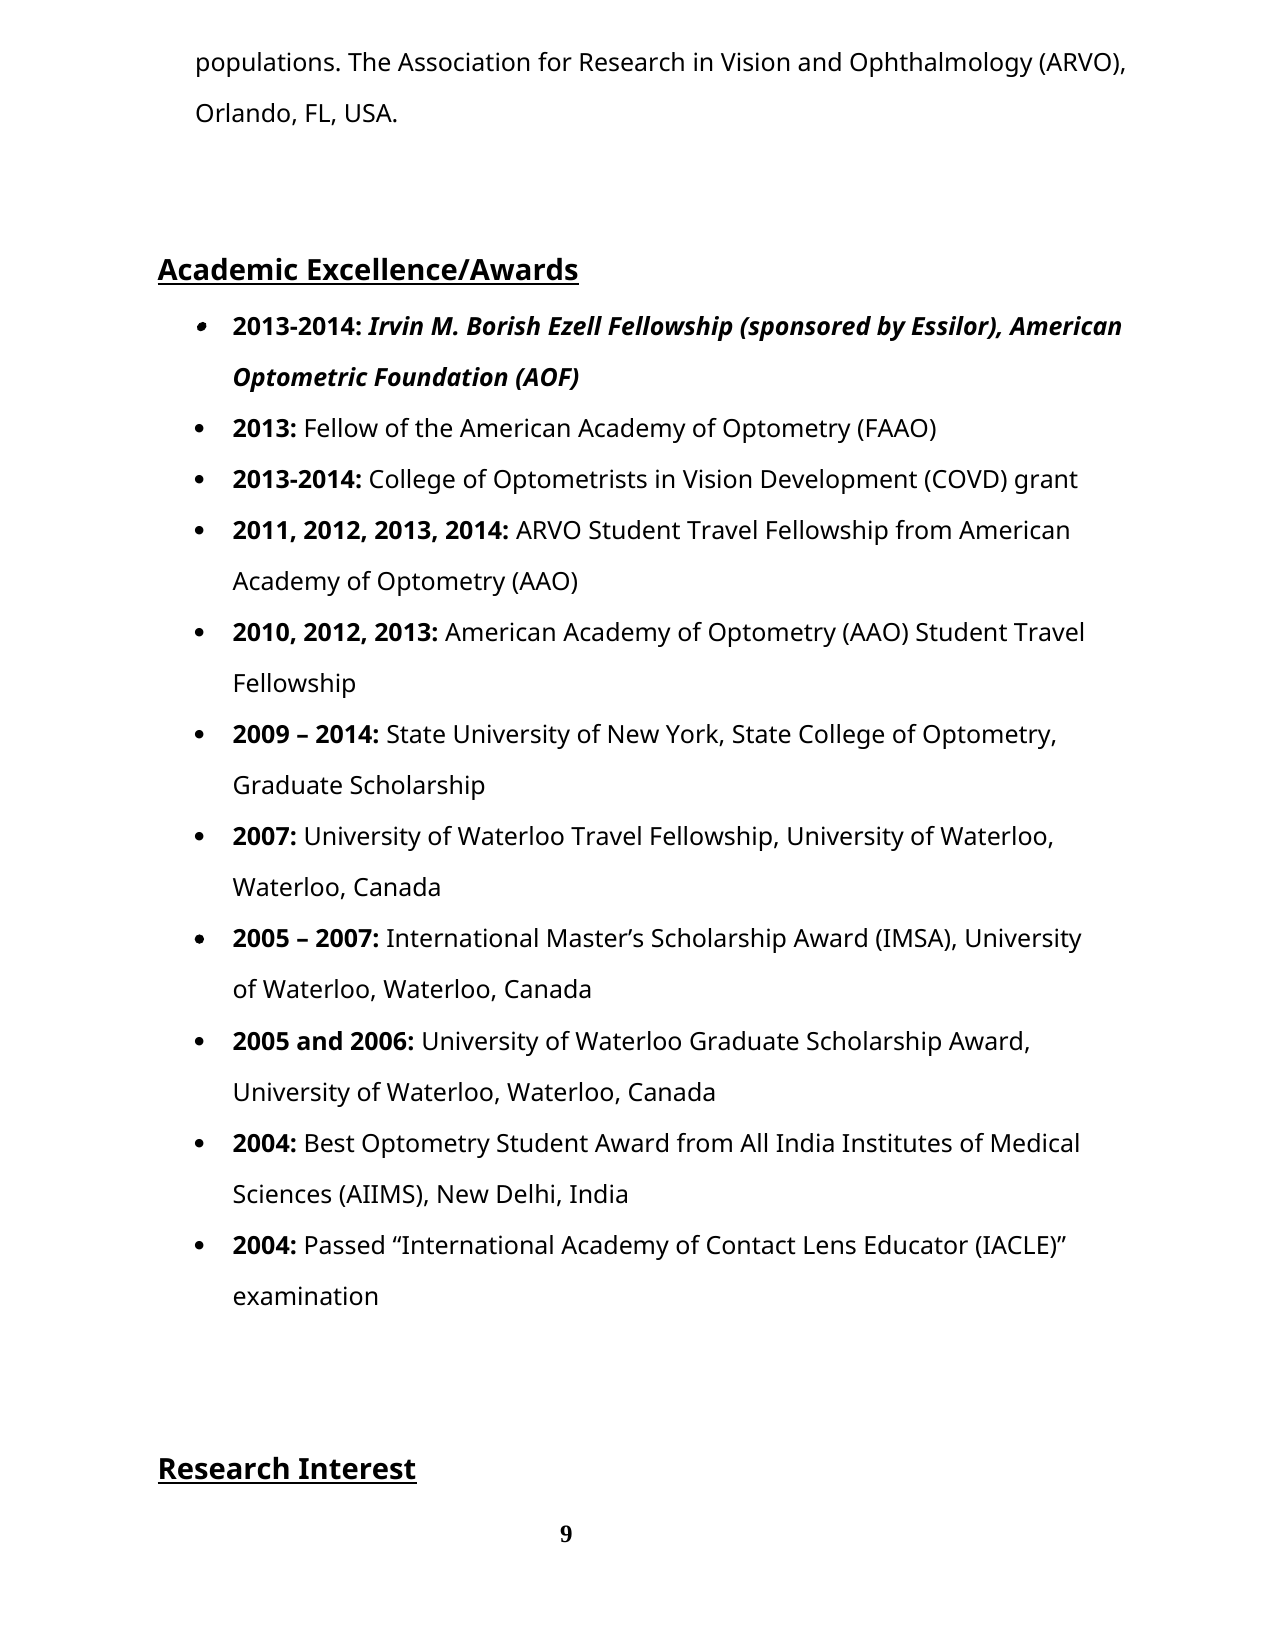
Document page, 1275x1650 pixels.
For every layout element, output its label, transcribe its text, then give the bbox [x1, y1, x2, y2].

list 2004: Passed “International Academy of Contact Lens Educator (IACLE)” examination [195, 1227, 1087, 1312]
list 2013: Fellow of the American Academy of Optometry (FAAO) [195, 411, 1155, 445]
list 2005 – 2007: International Master’s Scholarship Award (IMSA), University of Waterloo, Waterloo, Canada [195, 921, 1087, 1006]
list 2010, 2012, 2013: American Academy of Optometry (AAO) Student Travel Fellowship [195, 615, 1155, 700]
list 2011, 2012, 2013, 2014: ARVO Student Travel Fellowship from American Academy of Optometry (AAO) [195, 513, 1155, 598]
text Academic Excellence/Awards [157, 249, 1155, 289]
text Research Interest [157, 1448, 1155, 1488]
list 2013-2014: Irvin M. Borish Ezell Fellowship (sponsored by Essilor), American Optometric Foundation (AOF) [195, 309, 1155, 394]
list 2009 – 2014: State University of New York, State College of Optometry, Graduate Scholarship [195, 717, 1155, 802]
list 2007: University of Waterloo Travel Fellowship, University of Waterloo, Waterloo, Canada [195, 819, 1155, 904]
list 2004: Best Optometry Student Award from All India Institutes of Medical Sciences (AIIMS), New Delhi, India [195, 1125, 1155, 1210]
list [157, 45, 1155, 130]
list 2013-2014: College of Optometrists in Vision Development (COVD) grant [195, 462, 1155, 496]
list 2005 and 2006: University of Waterloo Graduate Scholarship Award, University of Waterloo, Waterloo, Canada [195, 1023, 1155, 1108]
